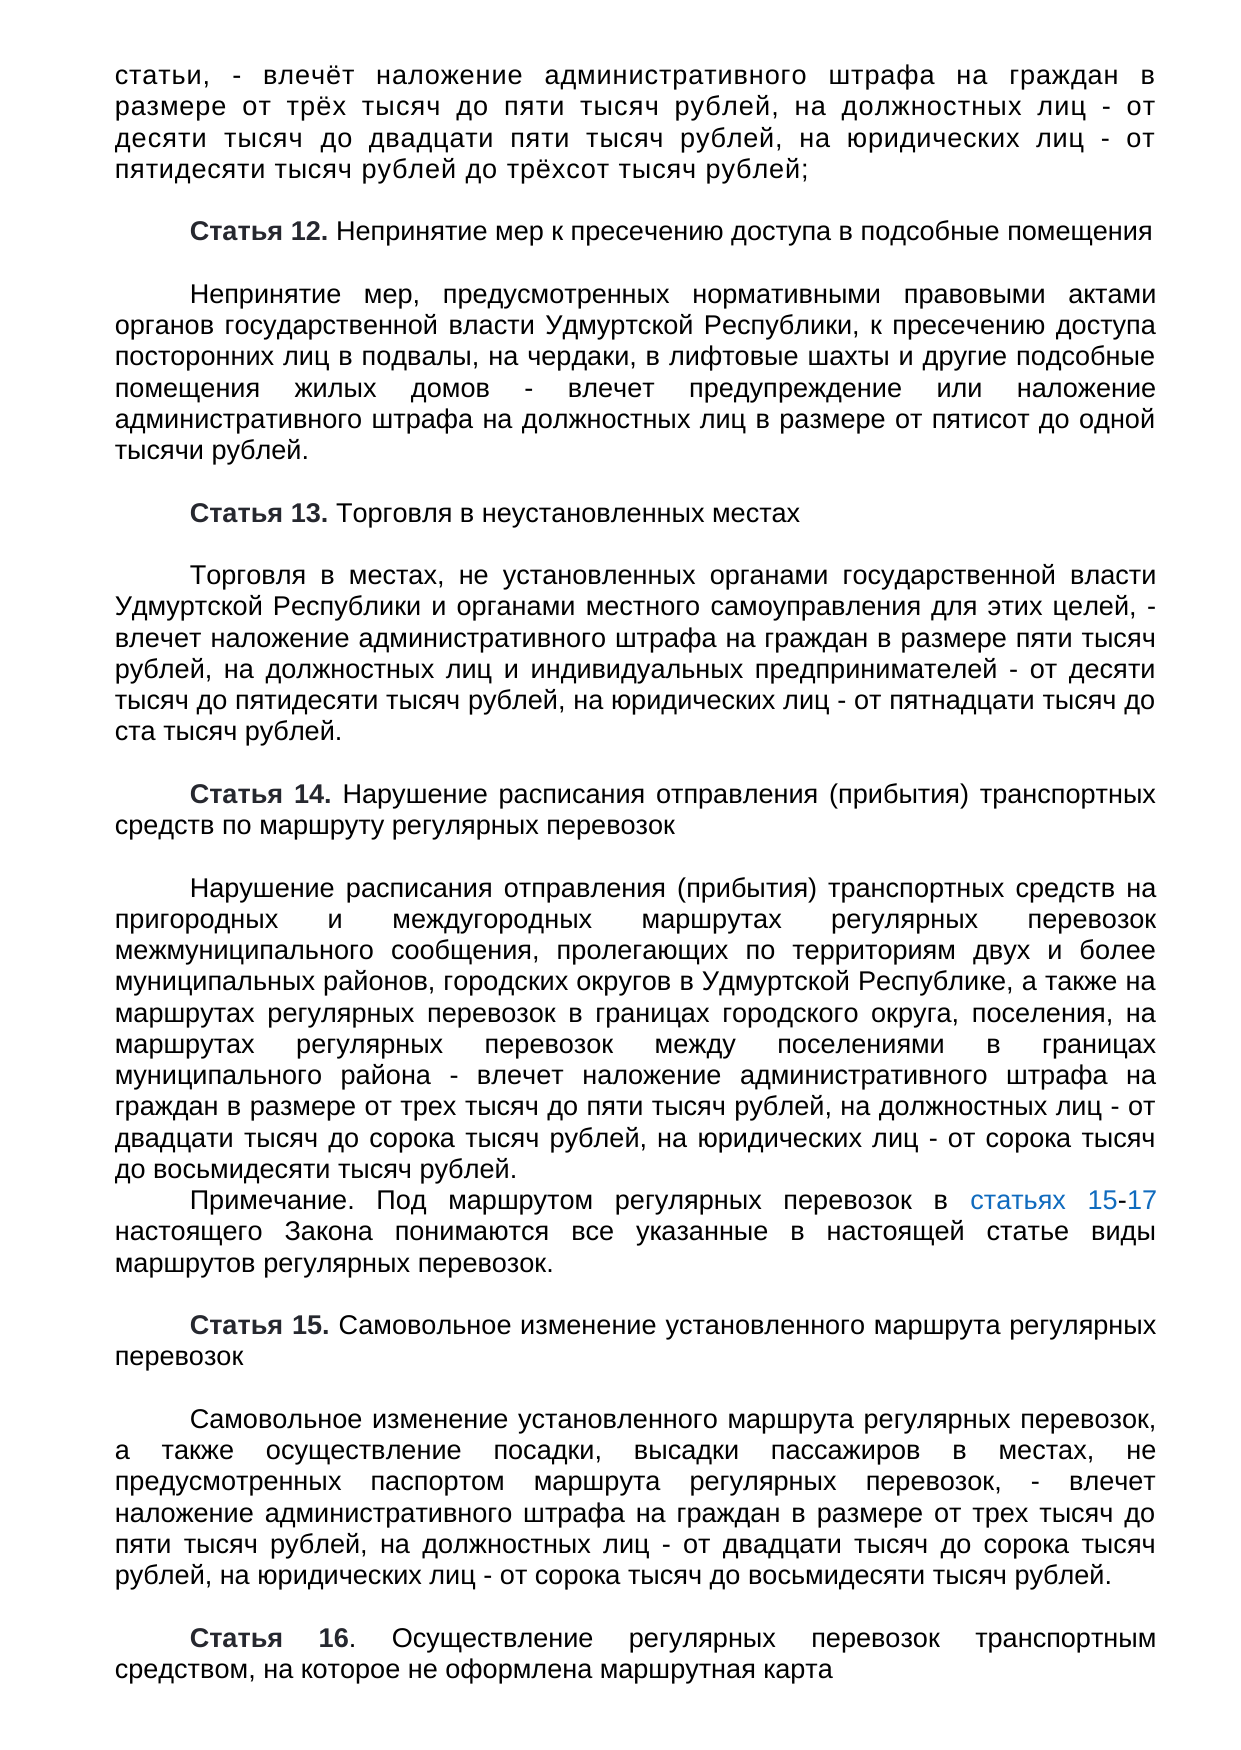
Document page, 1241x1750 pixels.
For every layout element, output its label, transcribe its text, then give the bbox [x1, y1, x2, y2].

text Статья 13. Торговля в неустановленных местах [114, 497, 1157, 528]
text статьи, - влечёт наложение административного штрафа на граждан в размере от трёх тысяч до пяти тысяч рублей, на должностных лиц - от десяти тысяч до двадцати пяти тысяч рублей, на юридических лиц - от пятидесяти тысяч рублей до трёхсот тысяч рублей; [114, 59, 1157, 184]
text Нарушение расписания отправления (прибытия) транспортных средств на пригородных и междугородных маршрутах регулярных перевозок межмуниципального сообщения, пролегающих по территориям двух и более муниципальных районов, городских округов в Удмуртской Республике, а также на маршрутах регулярных перевозок в границах городского округа, поселения, на маршрутах регулярных перевозок между поселениями в границах муниципального района - влечет наложение административного штрафа на граждан в размере от трех тысяч до пяти тысяч рублей, на должностных лиц - от двадцати тысяч до сорока тысяч рублей, на юридических лиц - от сорока тысяч до восьмидесяти тысяч рублей. [114, 872, 1157, 1184]
text Торговля в местах, не установленных органами государственной власти Удмуртской Республики и органами местного самоуправления для этих целей, - влечет наложение административного штрафа на граждан в размере пяти тысяч рублей, на должностных лиц и индивидуальных предпринимателей - от десяти тысяч до пятидесяти тысяч рублей, на юридических лиц - от пятнадцати тысяч до ста тысяч рублей. [114, 559, 1157, 747]
text Статья 15. Самовольное изменение установленного маршрута регулярных перевозок [114, 1309, 1157, 1372]
text Статья 14. Нарушение расписания отправления (прибытия) транспортных средств по маршруту регулярных перевозок [114, 778, 1157, 840]
text Самовольное изменение установленного маршрута регулярных перевозок, а также осуществление посадки, высадки пассажиров в местах, не предусмотренных паспортом маршрута регулярных перевозок, - влечет наложение административного штрафа на граждан в размере от трех тысяч до пяти тысяч рублей, на должностных лиц - от двадцати тысяч до сорока тысяч рублей, на юридических лиц - от сорока тысяч до восьмидесяти тысяч рублей. [114, 1403, 1157, 1590]
text Статья 12. Непринятие мер к пресечению доступа в подсобные помещения [114, 215, 1157, 247]
text Непринятие мер, предусмотренных нормативными правовыми актами органов государственной власти Удмуртской Республики, к пресечению доступа посторонних лиц в подвалы, на чердаки, в лифтовые шахты и другие подсобные помещения жилых домов - влечет предупреждение или наложение административного штрафа на должностных лиц в размере от пятисот до одной тысячи рублей. [114, 278, 1157, 465]
text Статья 16. Осуществление регулярных перевозок транспортным средством, на которое не оформлена маршрутная карта [114, 1622, 1157, 1684]
text Примечание. Под маршрутом регулярных перевозок в статьях 15-17 настоящего Закона понимаются все указанные в настоящей статье виды маршрутов регулярных перевозок. [114, 1184, 1157, 1278]
